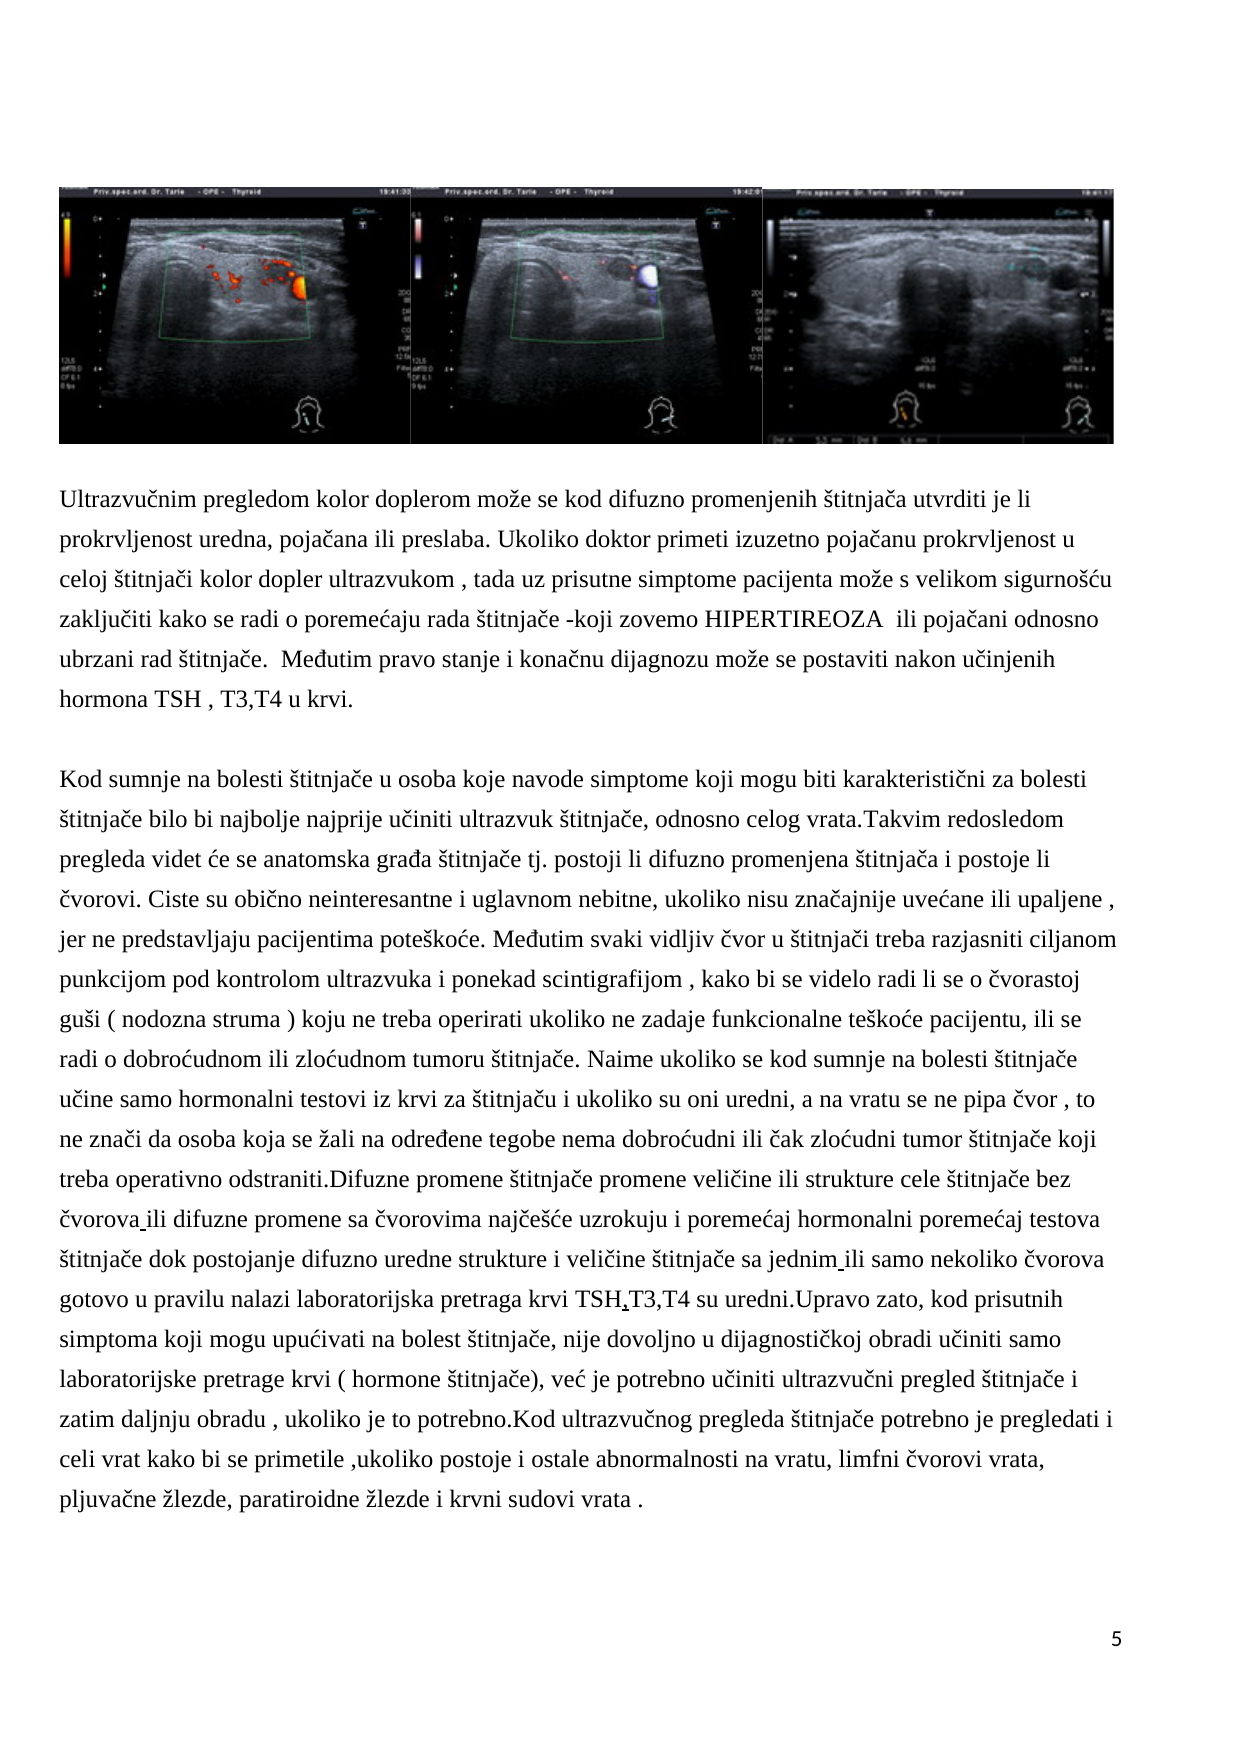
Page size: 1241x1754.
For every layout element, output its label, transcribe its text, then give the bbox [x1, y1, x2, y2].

picture [59, 187, 1114, 444]
text Ultrazvučnim pregledom kolor doplerom može se kod difuzno promenjenih štitnjača utvrditi je li prokrvljenost uredna, pojačana ili preslaba. Ukoliko doktor primeti izuzetno pojačanu prokrvljenost u celoj štitnjači kolor dopler ultrazvukom , tada uz prisutne simptome pacijenta može s velikom sigurnošću zaključiti kako se radi o poremećaju rada štitnjače -koji zovemo HIPERTIREOZA ili pojačani odnosno ubrzani rad štitnjače. Međutim pravo stanje i konačnu dijagnozu može se postaviti nakon učinjenih hormona TSH , T3,T4 u krvi. Kod sumnje na bolesti štitnjače u osoba koje navode simptome koji mogu biti karakteristični za bolesti štitnjače bilo bi najbolje najprije učiniti ultrazvuk štitnjače, odnosno celog vrata.Takvim redosledom pregleda videt će se anatomska građa štitnjače tj. postoji li difuzno promenjena štitnjača i postoje li čvorovi. Ciste su obično neinteresantne i uglavnom nebitne, ukoliko nisu značajnije uvećane ili upaljene , jer ne predstavljaju pacijentima poteškoće. Međutim svaki vidljiv čvor u štitnjači treba razjasniti ciljanom punkcijom pod kontrolom ultrazvuka i ponekad scintigrafijom , kako bi se videlo radi li se o čvorastoj guši ( nodozna struma ) koju ne treba operirati ukoliko ne zadaje funkcionalne teškoće pacijentu, ili se radi o dobroćudnom ili zloćudnom tumoru štitnjače. Naime ukoliko se kod sumnje na bolesti štitnjače učine samo hormonalni testovi iz krvi za štitnjaču i ukoliko su oni uredni, a na vratu se ne pipa čvor , to ne znači da osoba koja se žali na određene tegobe nema dobroćudni ili čak zloćudni tumor štitnjače koji treba operativno odstraniti.Difuzne promene štitnjače promene veličine ili strukture cele štitnjače bez čvorova ili difuzne promene sa čvorovima najčešće uzrokuju i poremećaj hormonalni poremećaj testova štitnjače dok postojanje difuzno uredne strukture i veličine štitnjače sa jednim ili samo nekoliko čvorova gotovo u pravilu nalazi laboratorijska pretraga krvi TSH,T3,T4 su uredni.Upravo zato, kod prisutnih simptoma koji mogu upućivati na bolest štitnjače, nije dovoljno u dijagnostičkoj obradi učiniti samo laboratorijske pretrage krvi ( hormone štitnjače), već je potrebno učiniti ultrazvučni pregled štitnjače i zatim daljnju obradu , ukoliko je to potrebno.Kod ultrazvučnog pregleda štitnjače potrebno je pregledati i celi vrat kako bi se primetile ,ukoliko postoje i ostale abnormalnosti na vratu, limfni čvorovi vrata, pljuvačne žlezde, paratiroidne žlezde i krvni sudovi vrata . [59, 473, 1122, 1513]
